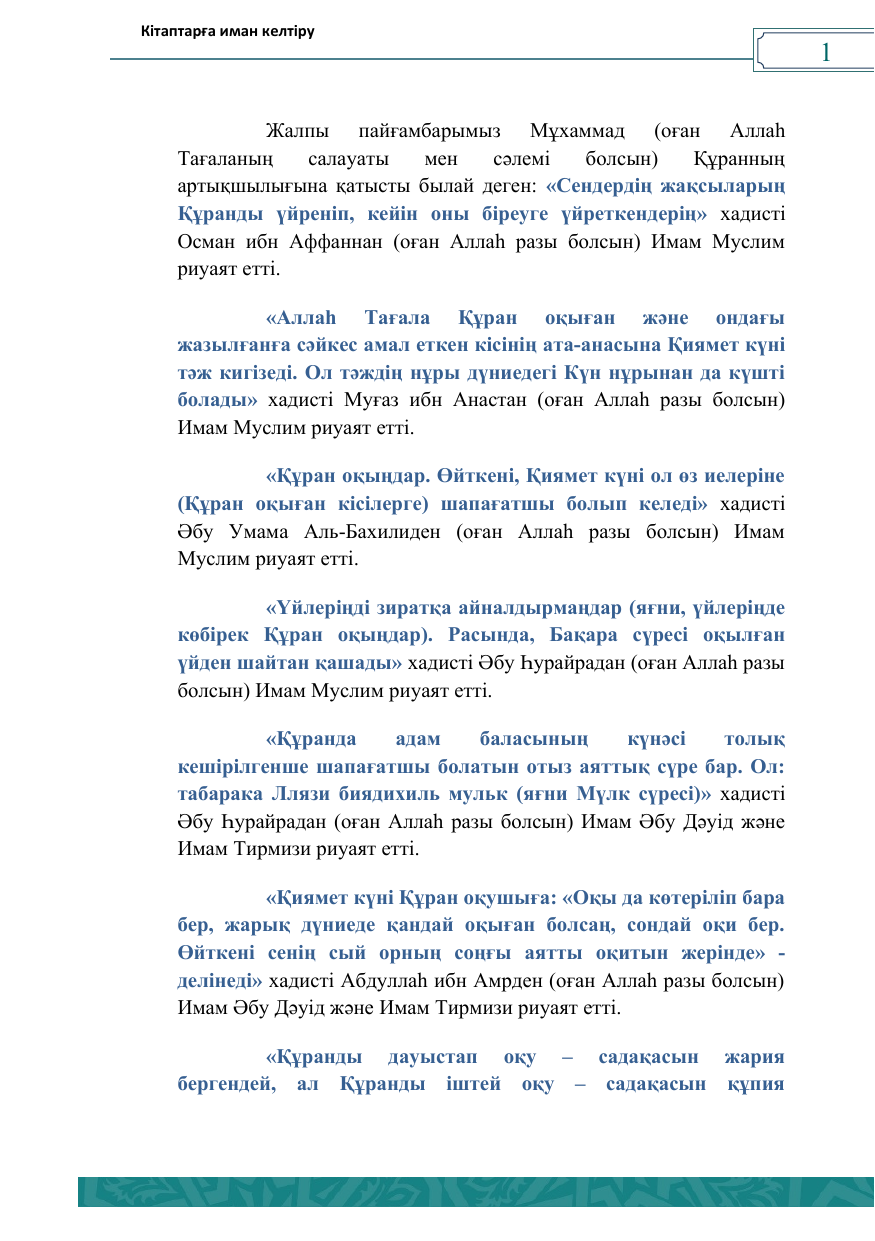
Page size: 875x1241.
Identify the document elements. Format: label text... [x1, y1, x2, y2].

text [177, 1044, 786, 1095]
text «Құран оқыңдар. Өйткені, Қиямет күні ол өз иелеріне (Құран оқыған кісілерге) шапағатшы болып келеді» хадисті Әбу Умама Аль-Бахилиден (оған Аллаһ разы болсын) Имам Муслим риуаят етті. [177, 463, 786, 570]
text «Аллаһ Тағала Құран оқыған және ондағы жазылғанға сәйкес амал еткен кісінің ата-анасына Қиямет күні тәж кигізеді. Ол тәждің нұры дүниедегі Күн нұрынан да күшті болады» хадисті Муғаз ибн Анастан (оған Аллаһ разы болсын) Имам Муслим риуаят етті. [177, 304, 786, 439]
text «Қиямет күні Құран оқушыға: «Оқы да көтеріліп бара бер, жарық дүниеде қандай оқыған болсаң, сондай оқи бер. Өйткені сенің сый орның соңғы аятты оқитын жерінде» - делінеді» хадисті Абдуллаһ ибн Амрден (оған Аллаһ разы болсын) Имам Әбу Дәуід және Имам Тирмизи риуаят етті. [177, 885, 786, 1019]
picture [78, 1177, 874, 1207]
text «Үйлеріңді зиратқа айналдырмаңдар (яғни, үйлеріңде көбірек Құран оқыңдар). Расында, Бақара сүресі оқылған үйден шайтан қашады» хадисті Әбу Һурайрадан (оған Аллаһ разы болсын) Имам Муслим риуаят етті. [177, 595, 786, 702]
text Жалпы пайғамбарымыз Мұхаммад (оған Аллаһ Тағаланың салауаты мен сәлемі болсын) Құранның артықшылығына қатысты былай деген: «Сендердің жақсыларың Құранды үйреніп, кейін оны біреуге үйреткендерің» хадисті Осман ибн Аффаннан (оған Аллаһ разы болсын) Имам Муслим риуаят етті. [177, 118, 786, 280]
text «Құранда адам баласының күнәсі толық кешірілгенше шапағатшы болатын отыз аяттық сүре бар. Ол: табарака Ллязи биядихиль мульк (яғни Мүлк сүресі)» хадисті Әбу Һурайрадан (оған Аллаһ разы болсын) Имам Әбу Дәуід және Имам Тирмизи риуаят етті. [177, 726, 786, 860]
